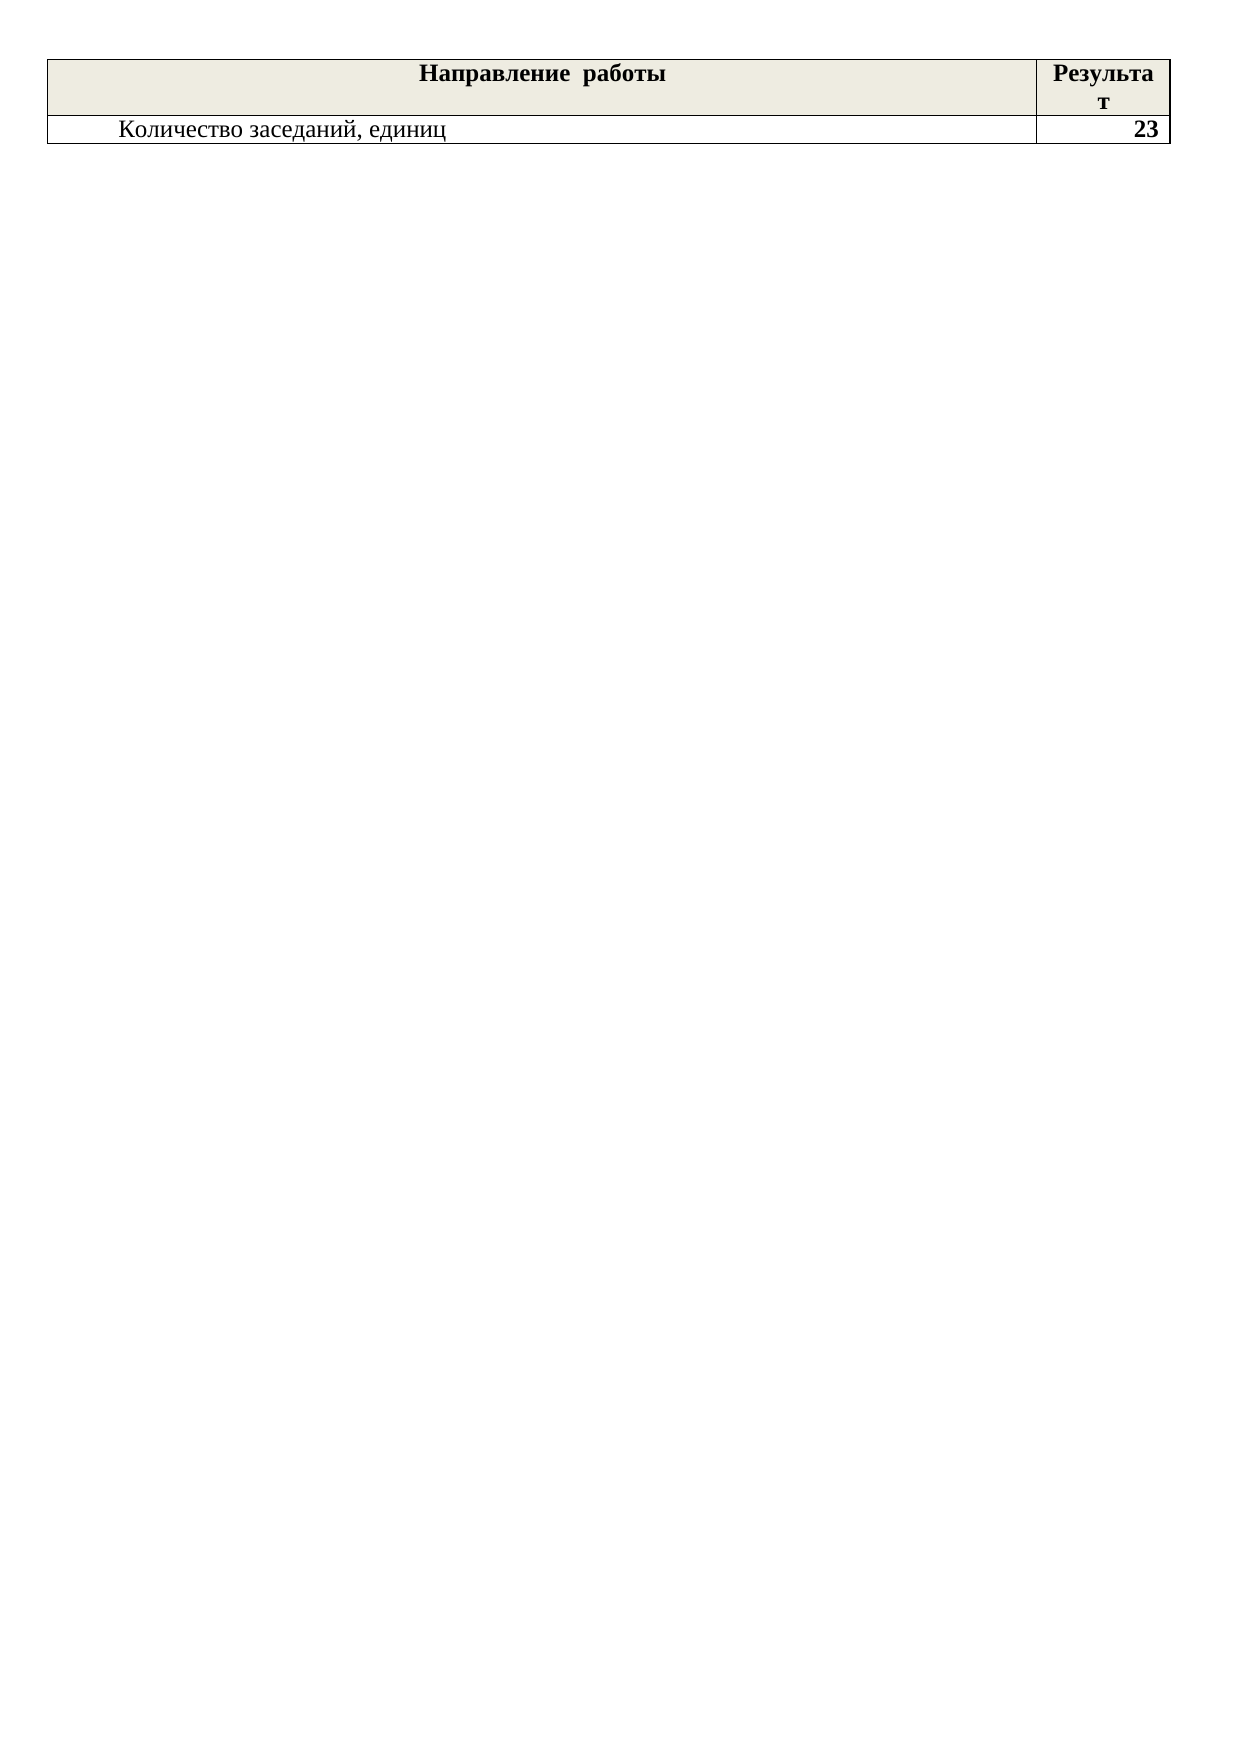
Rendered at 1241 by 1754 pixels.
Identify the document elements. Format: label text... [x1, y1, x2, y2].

table_cell Количество заседаний, единиц [48, 116, 1036, 143]
table_header Направление работы [48, 60, 1036, 115]
table_cell 23 [1037, 116, 1169, 143]
table_header Результат [1037, 60, 1169, 115]
